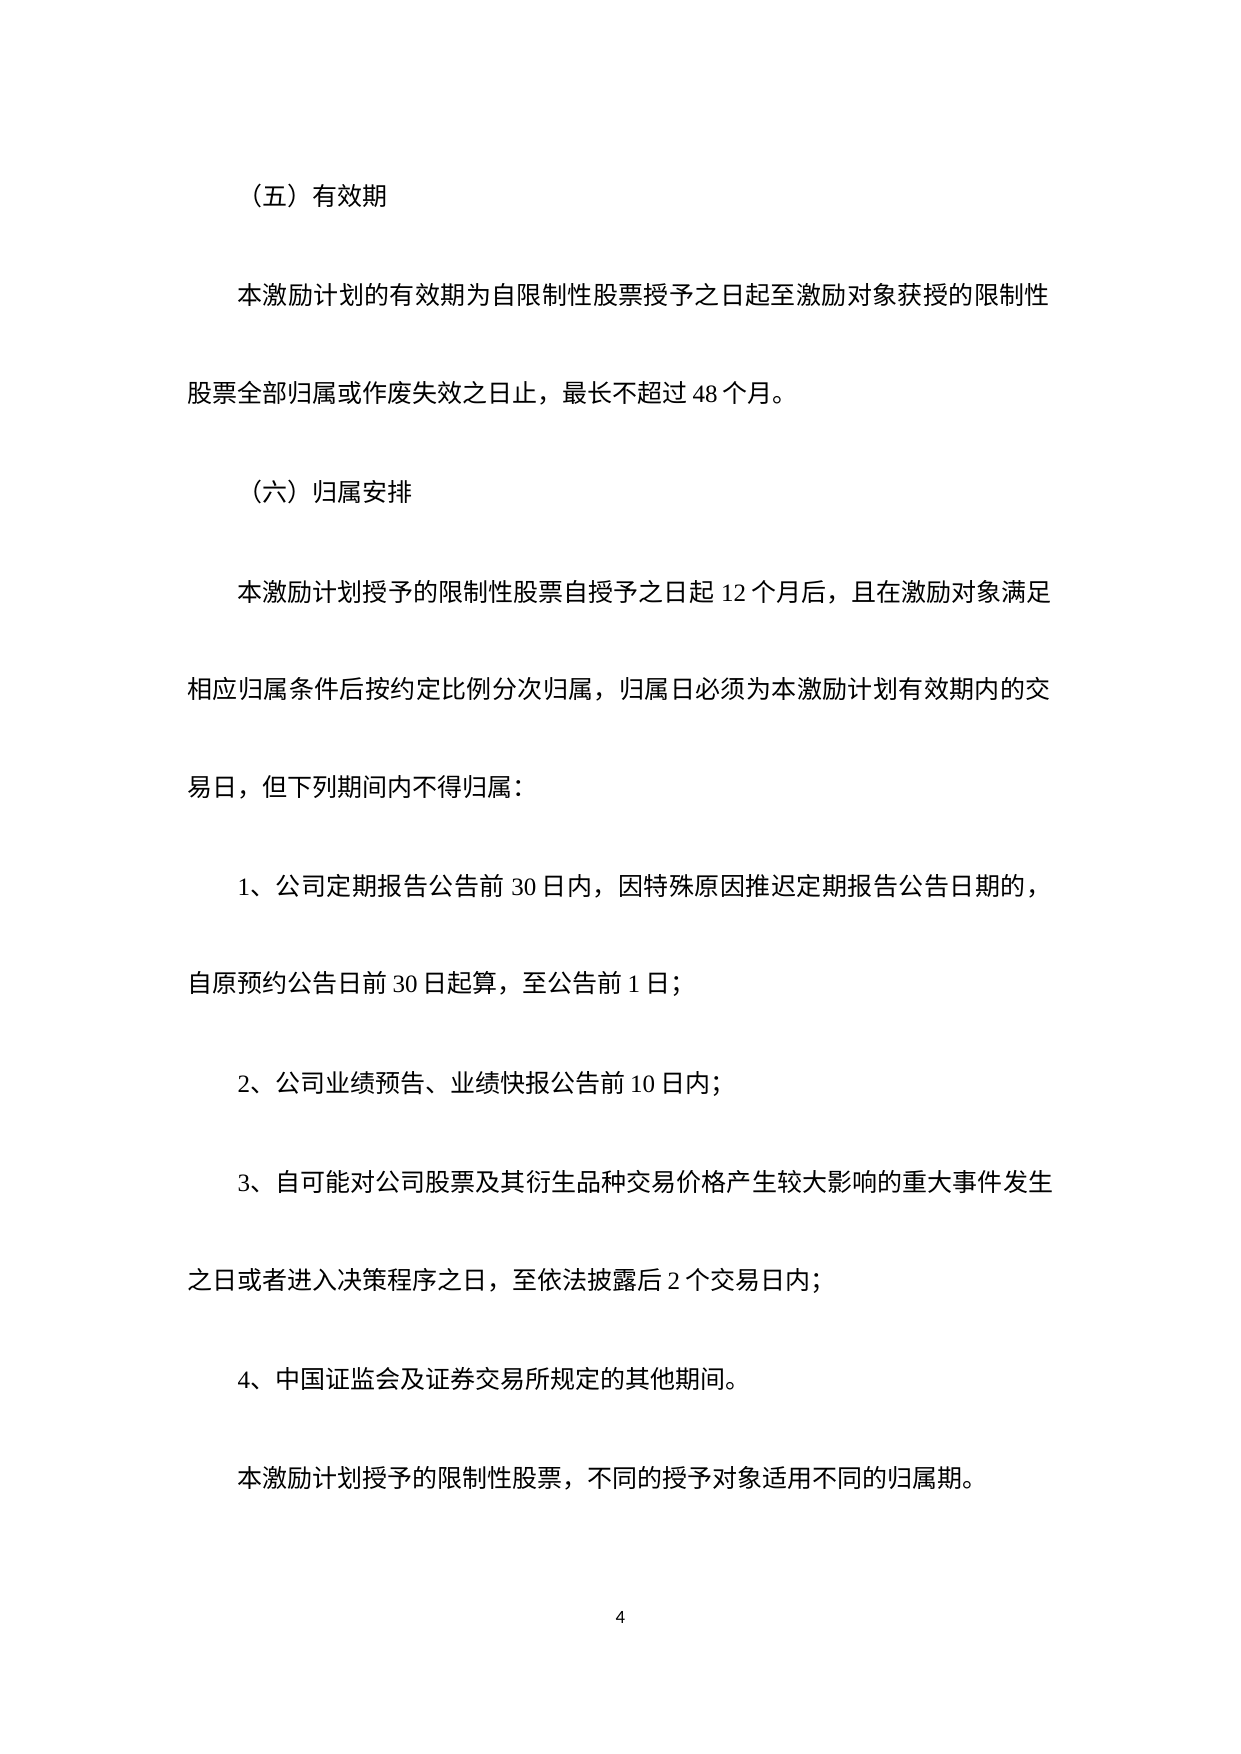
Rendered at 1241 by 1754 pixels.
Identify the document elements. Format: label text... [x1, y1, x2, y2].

text （六）归属安排 [187, 458, 1053, 523]
text 1、公司定期报告公告前30日内，因特殊原因推迟定期报告公告日期的，自原预约公告日前30日起算，至公告前1日； [187, 852, 1053, 1014]
text （五）有效期 [187, 162, 1053, 227]
text 2、公司业绩预告、业绩快报公告前10日内； [187, 1049, 1053, 1114]
text 本激励计划授予的限制性股票自授予之日起12个月后，且在激励对象满足相应归属条件后按约定比例分次归属，归属日必须为本激励计划有效期内的交易日，但下列期间内不得归属： [187, 558, 1053, 818]
text 本激励计划的有效期为自限制性股票授予之日起至激励对象获授的限制性股票全部归属或作废失效之日止，最长不超过48个月。 [187, 261, 1053, 424]
text 4、中国证监会及证券交易所规定的其他期间。 [187, 1345, 1053, 1410]
text 本激励计划授予的限制性股票，不同的授予对象适用不同的归属期。 [187, 1444, 1053, 1509]
text 3、自可能对公司股票及其衍生品种交易价格产生较大影响的重大事件发生之日或者进入决策程序之日，至依法披露后2个交易日内； [187, 1148, 1053, 1311]
